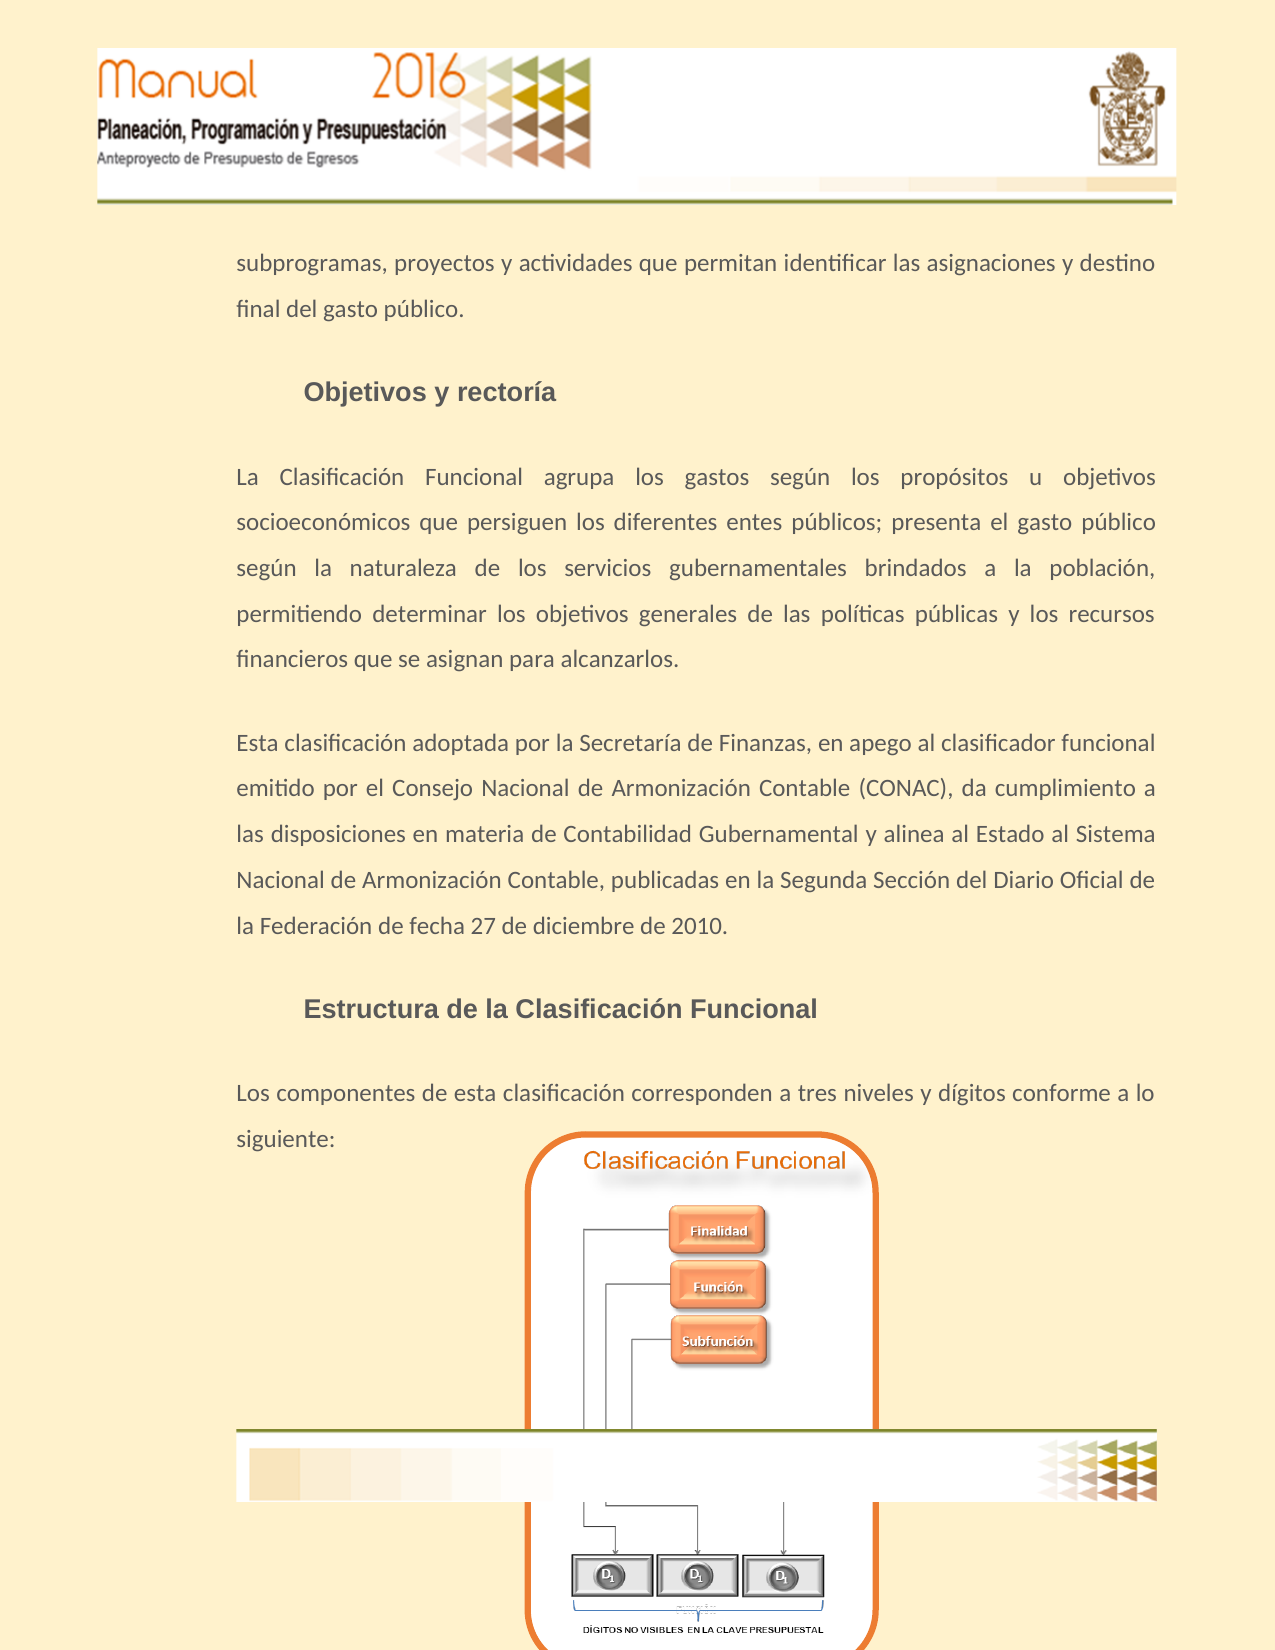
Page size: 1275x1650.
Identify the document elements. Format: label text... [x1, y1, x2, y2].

picture [97, 48, 1177, 205]
text Esta clasificación adoptada por la Secretaría de Finanzas, en apego al clasificador funcional emitido por el Consejo Nacional de Armonización Contable (CONAC), da cumplimiento a las disposiciones en materia de Contabilidad Gubernamental y alinea al Estado al Sistema Nacional de Armonización Contable, publicadas en la Segunda Sección del Diario Oficial de la Federación de fecha 27 de diciembre de 2010. [236, 727, 1157, 940]
text Estructura de la Clasificación Funcional [303, 993, 1157, 1024]
text Objetivos y rectoría [303, 376, 1157, 408]
text La Clasificación Funcional agrupa los gastos según los propósitos u objetivos socioeconómicos que persiguen los diferentes entes públicos; presenta el gasto público según la naturaleza de los servicios gubernamentales brindados a la población, permitiendo determinar los objetivos generales de las políticas públicas y los recursos financieros que se asignan para alcanzarlos. [236, 461, 1157, 674]
text Los componentes de esta clasificación corresponden a tres niveles y dígitos conforme a lo siguiente: [236, 1077, 1157, 1154]
picture [236, 1154, 1157, 1650]
